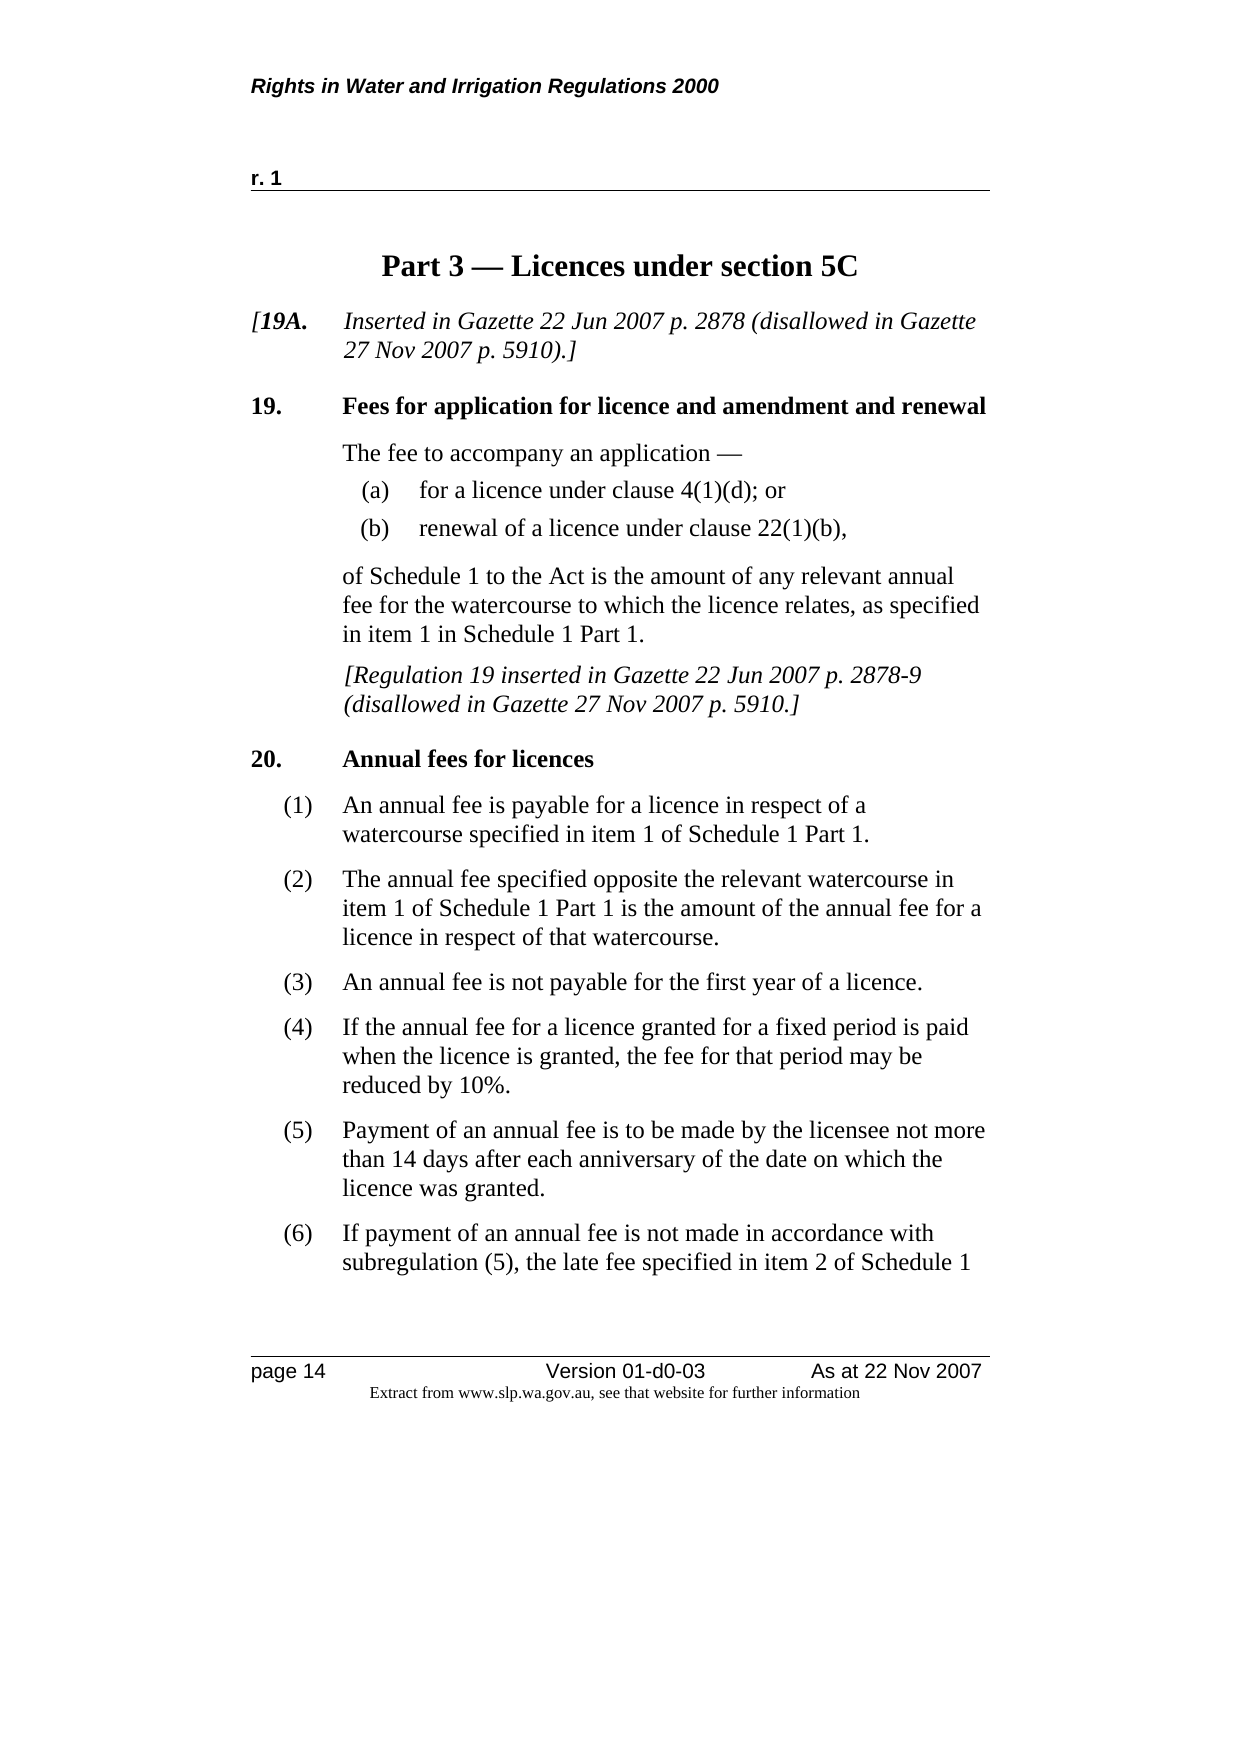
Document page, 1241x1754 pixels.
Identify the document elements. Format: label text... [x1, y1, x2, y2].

text [19A. Inserted in Gazette 22 Jun 2007 p. 2878 (disallowed in Gazette 27 Nov 2007 p. 5910).] [251, 306, 990, 364]
subtitle Part 3 — Licences under section 5C [251, 247, 990, 283]
text (3) An annual fee is not payable for the first year of a licence. [251, 967, 990, 996]
subtitle 20. Annual fees for licences [251, 744, 990, 773]
text The fee to accompany an application — [251, 438, 990, 467]
text (4) If the annual fee for a licence granted for a fixed period is paid when the licence is granted, the fee for that period may be reduced by 10%. [251, 1012, 990, 1099]
subtitle 19. Fees for application for licence and amendment and renewal [251, 391, 990, 420]
text of Schedule 1 to the Act is the amount of any relevant annual fee for the watercourse to which the licence relates, as specified in item 1 in Schedule 1 Part 1. [251, 561, 990, 647]
text (5) Payment of an annual fee is to be made by the licensee not more than 14 days after each anniversary of the date on which the licence was granted. [251, 1115, 990, 1202]
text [251, 1218, 990, 1276]
text (a) for a licence under clause 4(1)(d); or [251, 476, 990, 504]
text [Regulation 19 inserted in Gazette 22 Jun 2007 p. 2878-9 (disallowed in Gazette 27 Nov 2007 p. 5910.] [251, 660, 990, 717]
text (1) An annual fee is payable for a licence in respect of a watercourse specified in item 1 of Schedule 1 Part 1. [251, 790, 990, 847]
text (2) The annual fee specified opposite the relevant watercourse in item 1 of Schedule 1 Part 1 is the amount of the annual fee for a licence in respect of that watercourse. [251, 864, 990, 950]
text (b) renewal of a licence under clause 22(1)(b), [251, 513, 990, 541]
